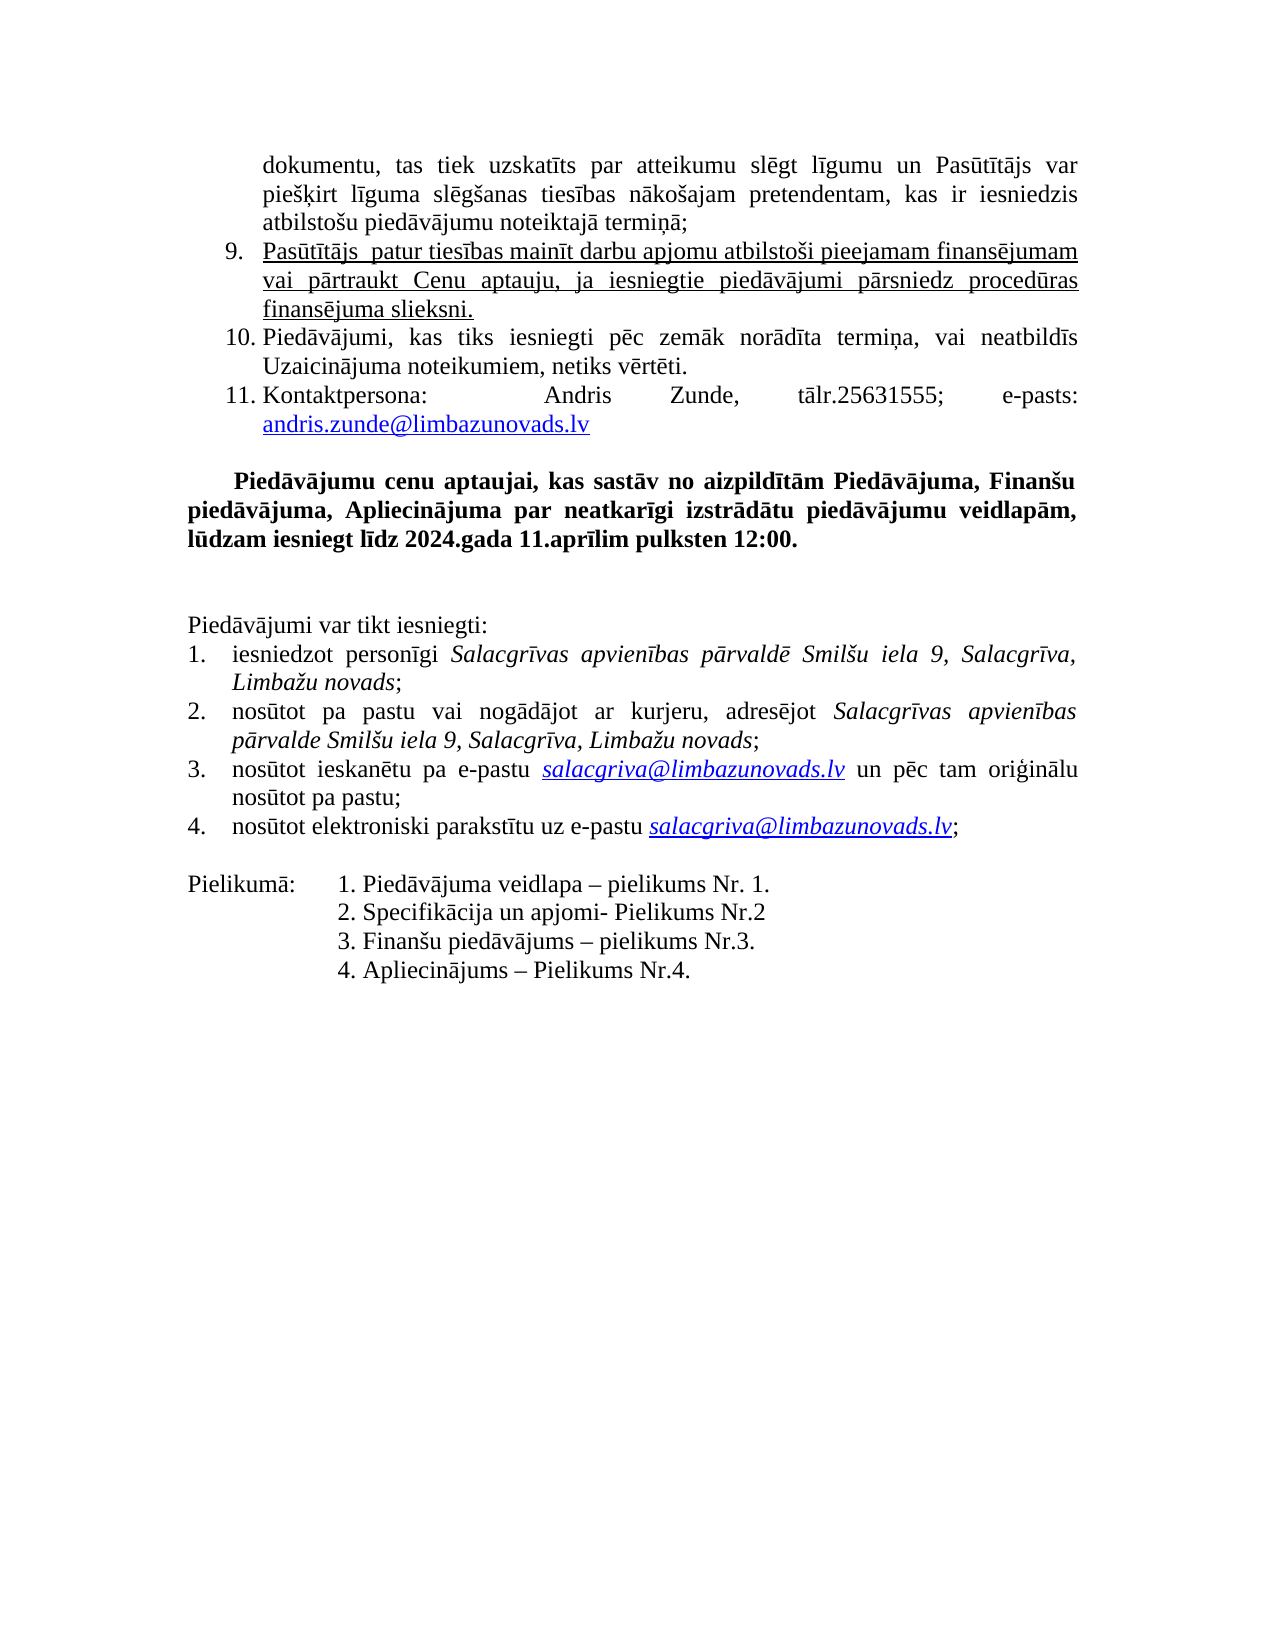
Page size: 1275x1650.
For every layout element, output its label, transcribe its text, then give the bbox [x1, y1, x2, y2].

text Piedāvājumi var tikt iesniegti: [187, 610, 1079, 639]
list nosūtot pa pastu vai nogādājot ar kurjeru, adresējot Salacgrīvas apvienības pārvalde Smilšu iela 9, Salacgrīva, Limbažu novads; [187, 696, 1079, 754]
text 3. Finanšu piedāvājums – pielikums Nr.3. [262, 926, 1077, 955]
list nosūtot elektroniski parakstītu uz e-pastu salacgriva@limbazunovads.lv; [187, 811, 1079, 840]
text 2. Specifikācija un apjomi- Pielikums Nr.2 [187, 897, 1077, 926]
list iesniedzot personīgi Salacgrīvas apvienības pārvaldē Smilšu iela 9, Salacgrīva, Limbažu novads; [187, 639, 1079, 696]
text 4. Apliecinājums – Pielikums Nr.4. [337, 955, 1077, 984]
list nosūtot ieskanētu pa e-pastu salacgriva@limbazunovads.lv un pēc tam oriģinālu nosūtot pa pastu; [187, 754, 1079, 811]
list Kontaktpersona: Andris Zunde, tālr.25631555; e-pasts: andris.zunde@limbazunovads.lv [225, 380, 1079, 437]
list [225, 150, 1079, 236]
list Pasūtītājs patur tiesības mainīt darbu apjomu atbilstoši pieejamam finansējumam vai pārtraukt Cenu aptauju, ja iesniegtie piedāvājumi pārsniedz procedūras finansējuma slieksni. [225, 236, 1079, 322]
list Piedāvājumi, kas tiks iesniegti pēc zemāk norādīta termiņa, vai neatbildīs Uzaicinājuma noteikumiem, netiks vērtēti. [225, 322, 1079, 380]
text Piedāvājumu cenu aptaujai, kas sastāv no aizpildītām Piedāvājuma, Finanšu piedāvājuma, Apliecinājuma par neatkarīgi izstrādātu piedāvājumu veidlapām, lūdzam iesniegt līdz 2024.gada 11.aprīlim pulksten 12:00. [187, 466, 1077, 552]
text Pielikumā: 1. Piedāvājuma veidlapa – pielikums Nr. 1. [187, 869, 1077, 897]
